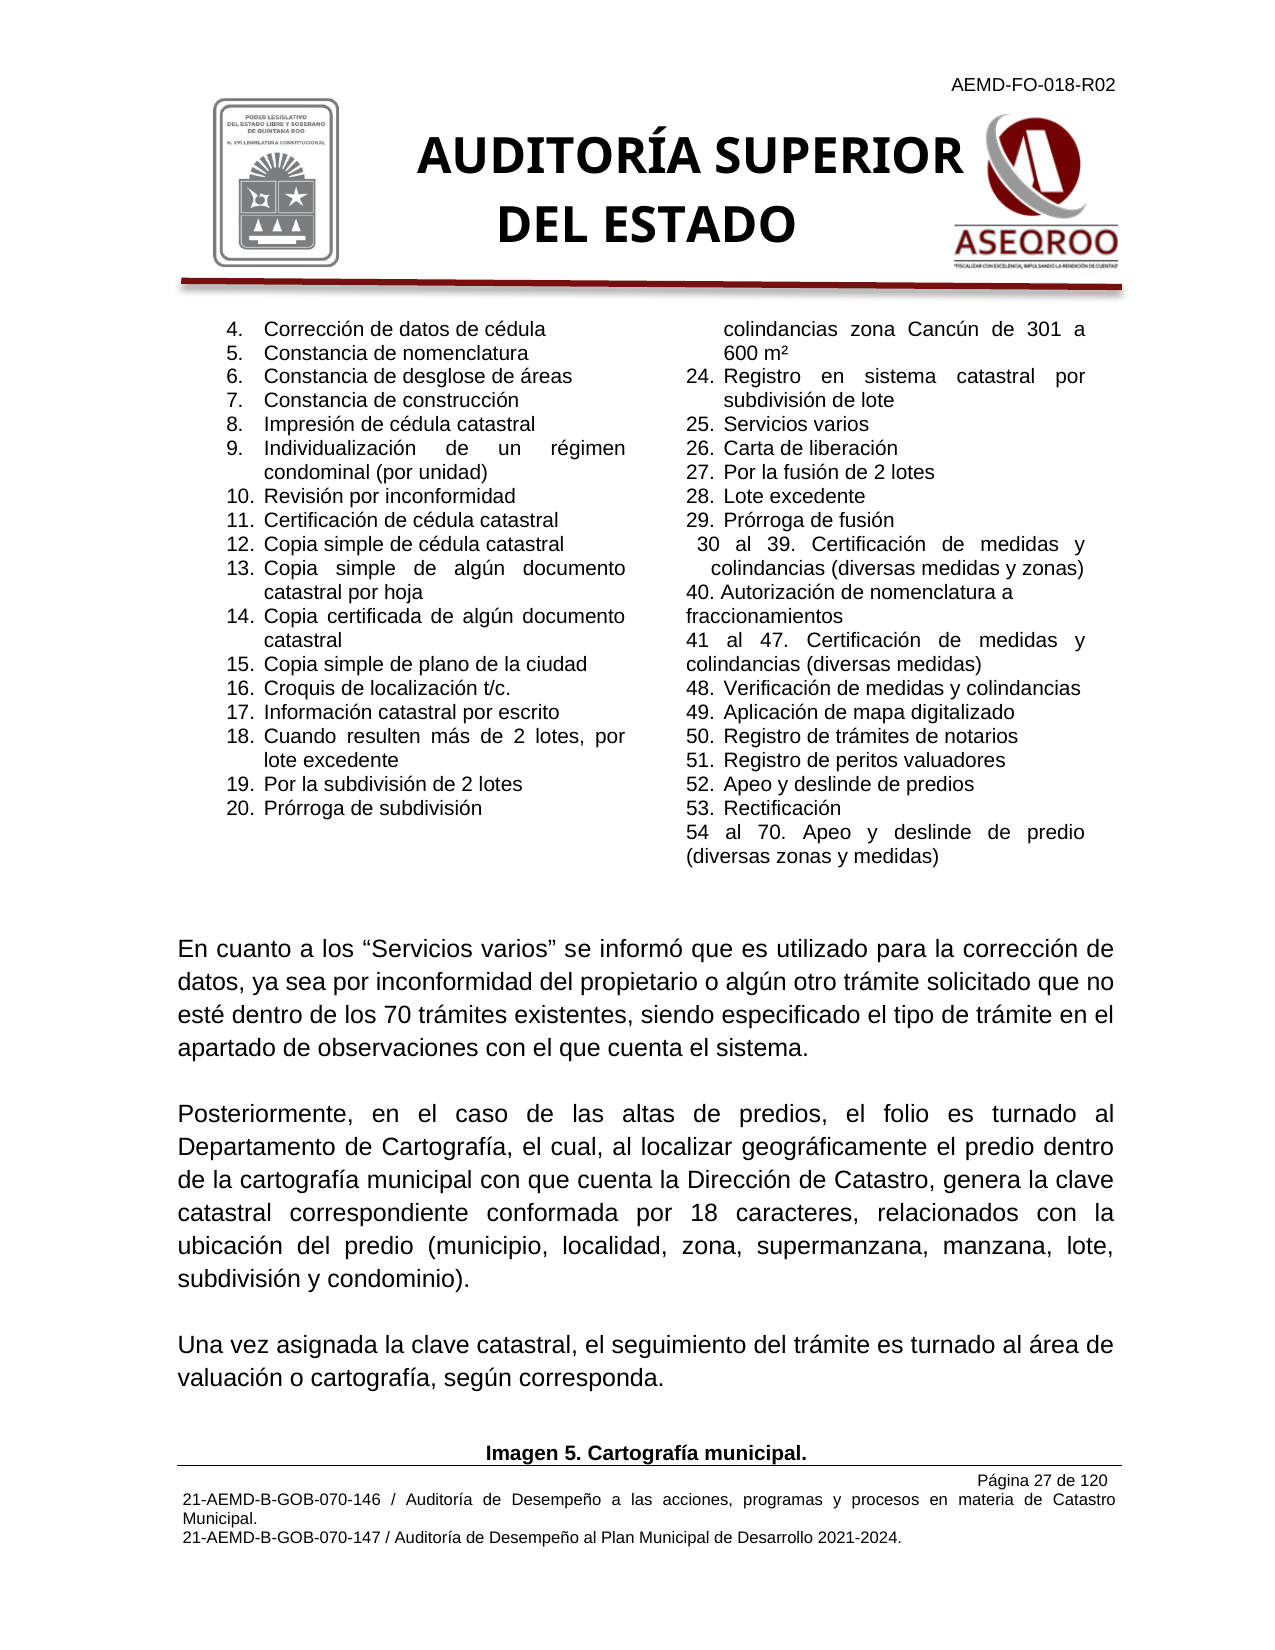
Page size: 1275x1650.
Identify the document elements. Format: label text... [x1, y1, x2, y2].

text En cuanto a los “Servicios varios” se informó que es utilizado para la corrección de datos, ya sea por inconformidad del propietario o algún otro trámite solicitado que no esté dentro de los 70 trámites existentes, siendo especificado el tipo de trámite en el apartado de observaciones con el que cuenta el sistema. [177, 933, 1116, 1061]
picture [954, 114, 1118, 269]
picture [210, 95, 340, 268]
text Posteriormente, en el caso de las altas de predios, el folio es turnado al Departamento de Cartografía, el cual, al localizar geográficamente el predio dentro de la cartografía municipal con que cuenta la Dirección de Catastro, genera la clave catastral correspondiente conformada por 18 caracteres, relacionados con la ubicación del predio (municipio, localidad, zona, supermanzana, manzana, lote, subdivisión y condominio). [177, 1099, 1116, 1292]
text Imagen 5. Cartografía municipal. [177, 1440, 1116, 1464]
text Una vez asignada la clave catastral, el seguimiento del trámite es turnado al área de valuación o cartografía, según corresponda. [177, 1330, 1116, 1391]
